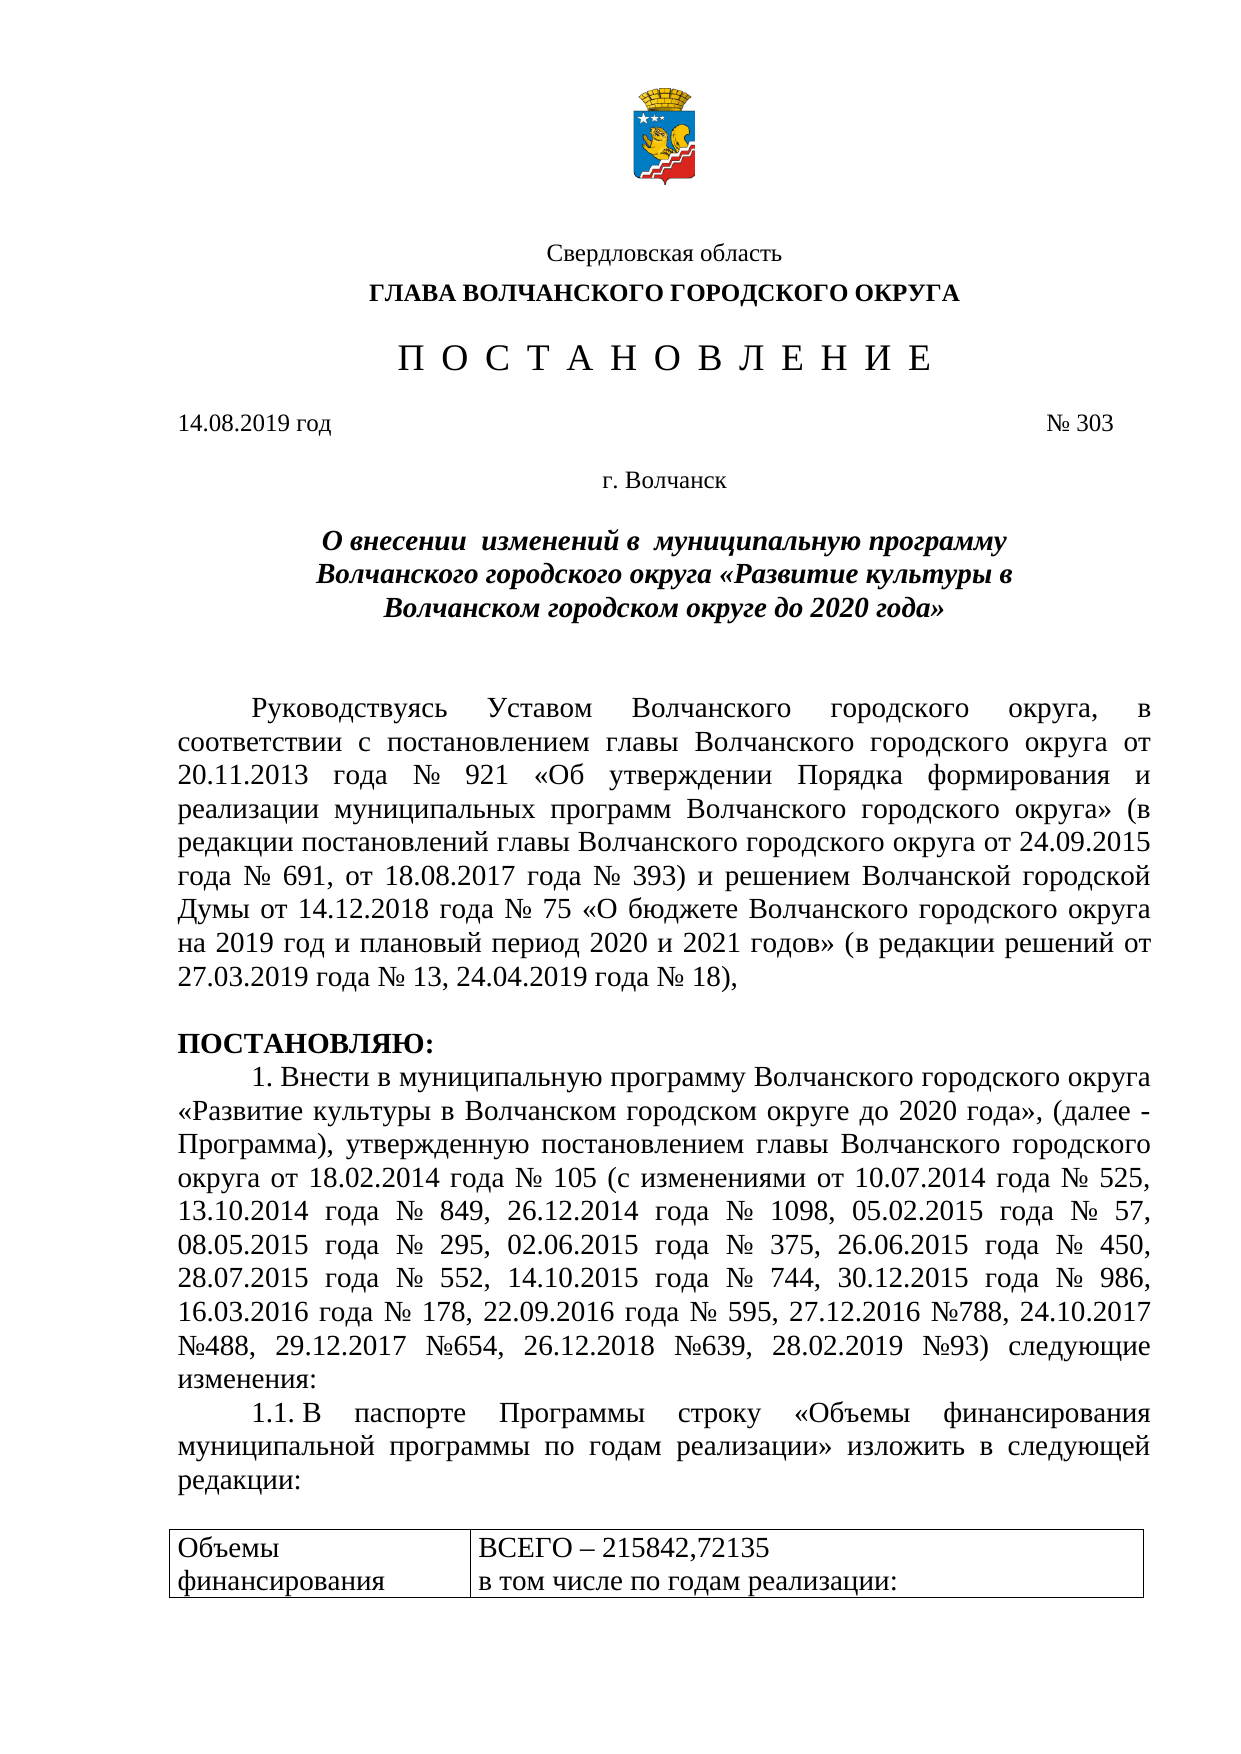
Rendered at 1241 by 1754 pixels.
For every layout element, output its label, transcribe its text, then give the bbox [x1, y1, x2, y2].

text ПОСТАНОВЛЯЮ: [177, 1026, 1152, 1059]
text 14.08.2019 год № 303 [177, 408, 1152, 436]
list В паспорте Программы строку «Объемы финансирования муниципальной программы по годам реализации» изложить в следующей редакции: [177, 1395, 1152, 1495]
table_header О внесении изменений в муниципальную программу Волчанского городского округа «Развитие культуры в Волчанском городском округе до 2020 года» [233, 523, 1096, 623]
subtitle постановление [177, 336, 1152, 379]
text г. Волчанск [177, 465, 1152, 494]
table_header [471, 1530, 1143, 1597]
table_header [170, 1530, 470, 1597]
list Внести в муниципальную программу Волчанского городского округа «Развитие культуры в Волчанском городском округе до 2020 года», (далее - Программа), утвержденную постановлением главы Волчанского городского округа от 18.02.2014 года № 105 (с изменениями от 10.07.2014 года № 525, 13.10.2014 года № 849, 26.12.2014 года № 1098, 05.02.2015 года № 57, 08.05.2015 года № 295, 02.06.2015 года № 375, 26.06.2015 года № 450, 28.07.2015 года № 552, 14.10.2015 года № 744, 30.12.2015 года № 986, 16.03.2016 года № 178, 22.09.2016 года № 595, 27.12.2016 №788, 24.10.2017 №488, 29.12.2017 №654, 26.12.2018 №639, 28.02.2019 №93) следующие изменения: [177, 1059, 1152, 1395]
subtitle Свердловская область [177, 238, 1152, 266]
subtitle ГЛАВА ВОЛЧАНСКОГО ГОРОДСКОГО ОКРУГА [177, 278, 1152, 307]
picture [633, 88, 695, 185]
text Руководствуясь Уставом Волчанского городского округа, в соответствии с постановлением главы Волчанского городского округа от 20.11.2013 года № 921 «Об утверждении Порядка формирования и реализации муниципальных программ Волчанского городского округа» (в редакции постановлений главы Волчанского городского округа от 24.09.2015 года № 691, от 18.08.2017 года № 393) и решением Волчанской городской Думы от 14.12.2018 года № 75 «О бюджете Волчанского городского округа на 2019 год и плановый период 2020 и 2021 годов» (в редакции решений от 27.03.2019 года № 13, 24.04.2019 года № 18), [177, 690, 1152, 992]
